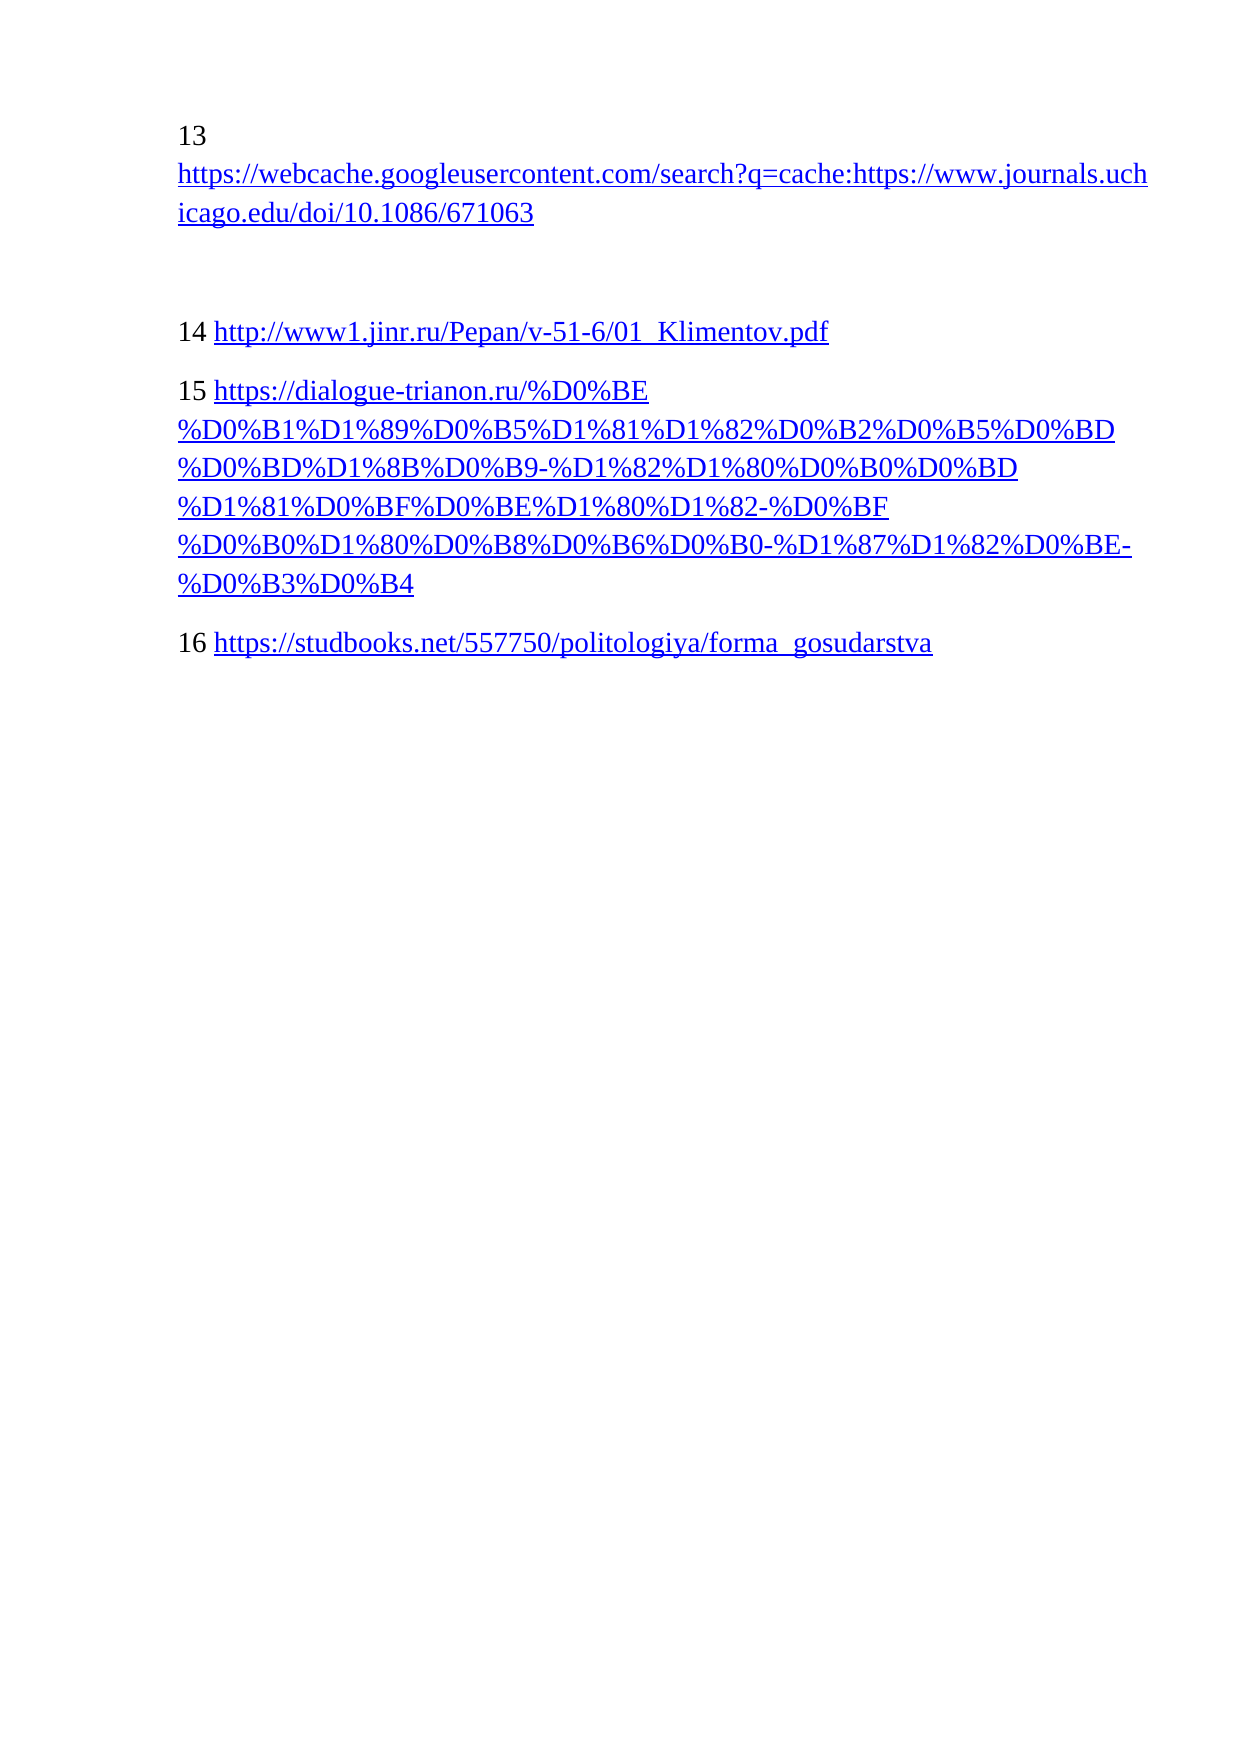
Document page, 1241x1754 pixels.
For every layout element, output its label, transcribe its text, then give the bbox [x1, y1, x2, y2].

text 15 https://dialogue-trianon.ru/%D0%BE%D0%B1%D1%89%D0%B5%D1%81%D1%82%D0%B2%D0%B5%D0%BD%D0%BD%D1%8B%D0%B9-%D1%82%D1%80%D0%B0%D0%BD%D1%81%D0%BF%D0%BE%D1%80%D1%82-%D0%BF%D0%B0%D1%80%D0%B8%D0%B6%D0%B0-%D1%87%D1%82%D0%BE-%D0%B3%D0%B4 [177, 373, 1152, 599]
text 14 http://www1.jinr.ru/Pepan/v-51-6/01_Klimentov.pdf [177, 314, 1152, 347]
text 16 https://studbooks.net/557750/politologiya/forma_gosudarstva [177, 625, 1152, 659]
text 13 https://webcache.googleusercontent.com/search?q=cache:https://www.journals.uchicago.edu/doi/10.1086/671063 [177, 118, 1152, 229]
